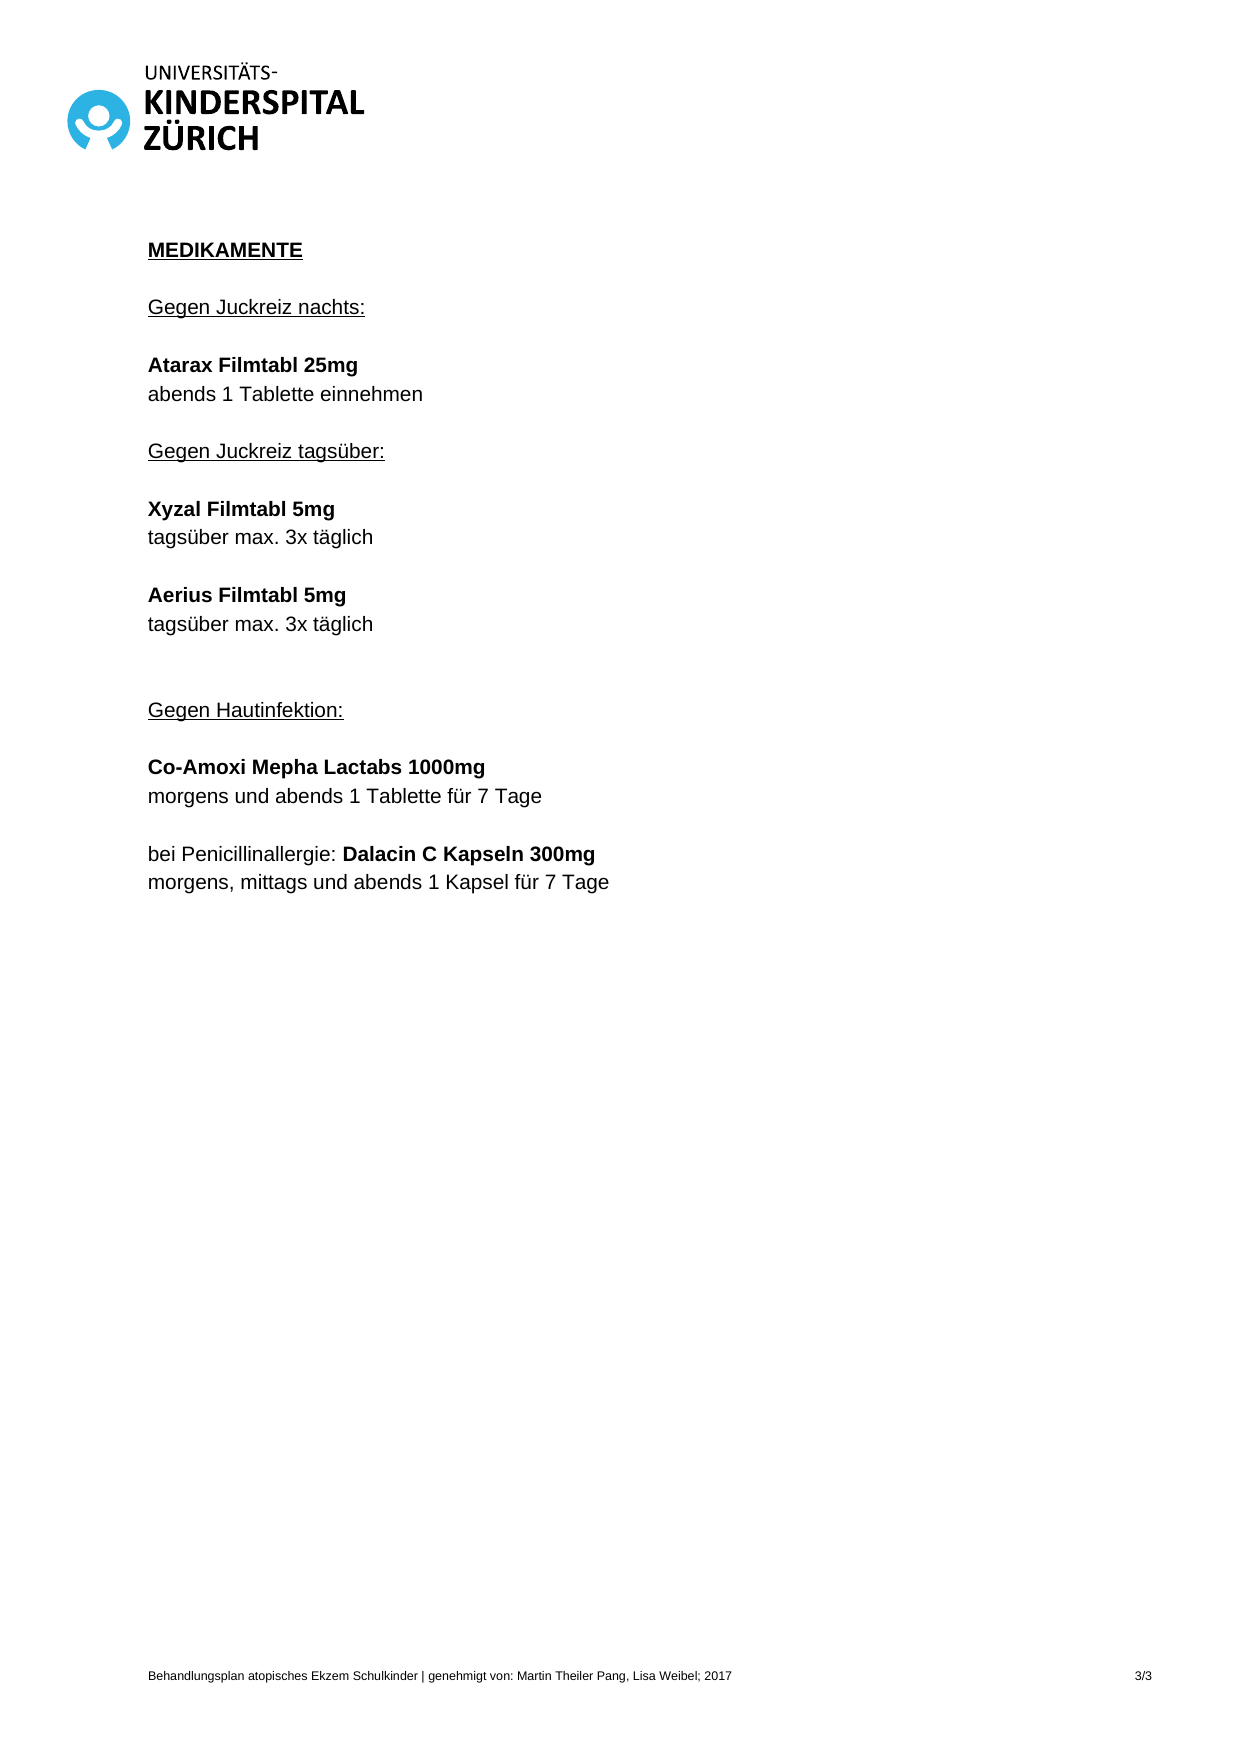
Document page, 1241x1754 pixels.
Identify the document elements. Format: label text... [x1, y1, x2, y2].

text abends 1 Tablette einnehmen [148, 381, 1122, 405]
text Gegen Juckreiz tagsüber: [148, 439, 1122, 463]
text Gegen Hautinfektion: [148, 698, 1122, 722]
text tagsüber max. 3x täglich [148, 525, 1122, 549]
text morgens und abends 1 Tablette für 7 Tage [148, 784, 1122, 808]
text Aerius Filmtabl 5mg [148, 583, 1122, 607]
text Gegen Juckreiz nachts: [148, 295, 1122, 319]
text morgens, mittags und abends 1 Kapsel für 7 Tage [148, 870, 1122, 894]
text MEDIKAMENTE [148, 238, 1122, 262]
text tagsüber max. 3x täglich [148, 611, 1122, 635]
text Atarax Filmtabl 25mg [148, 353, 1122, 377]
text bei Penicillinallergie: Dalacin C Kapseln 300mg [148, 841, 1122, 865]
text Xyzal Filmtabl 5mg [148, 496, 1122, 520]
text Co-Amoxi Mepha Lactabs 1000mg [148, 755, 1122, 779]
